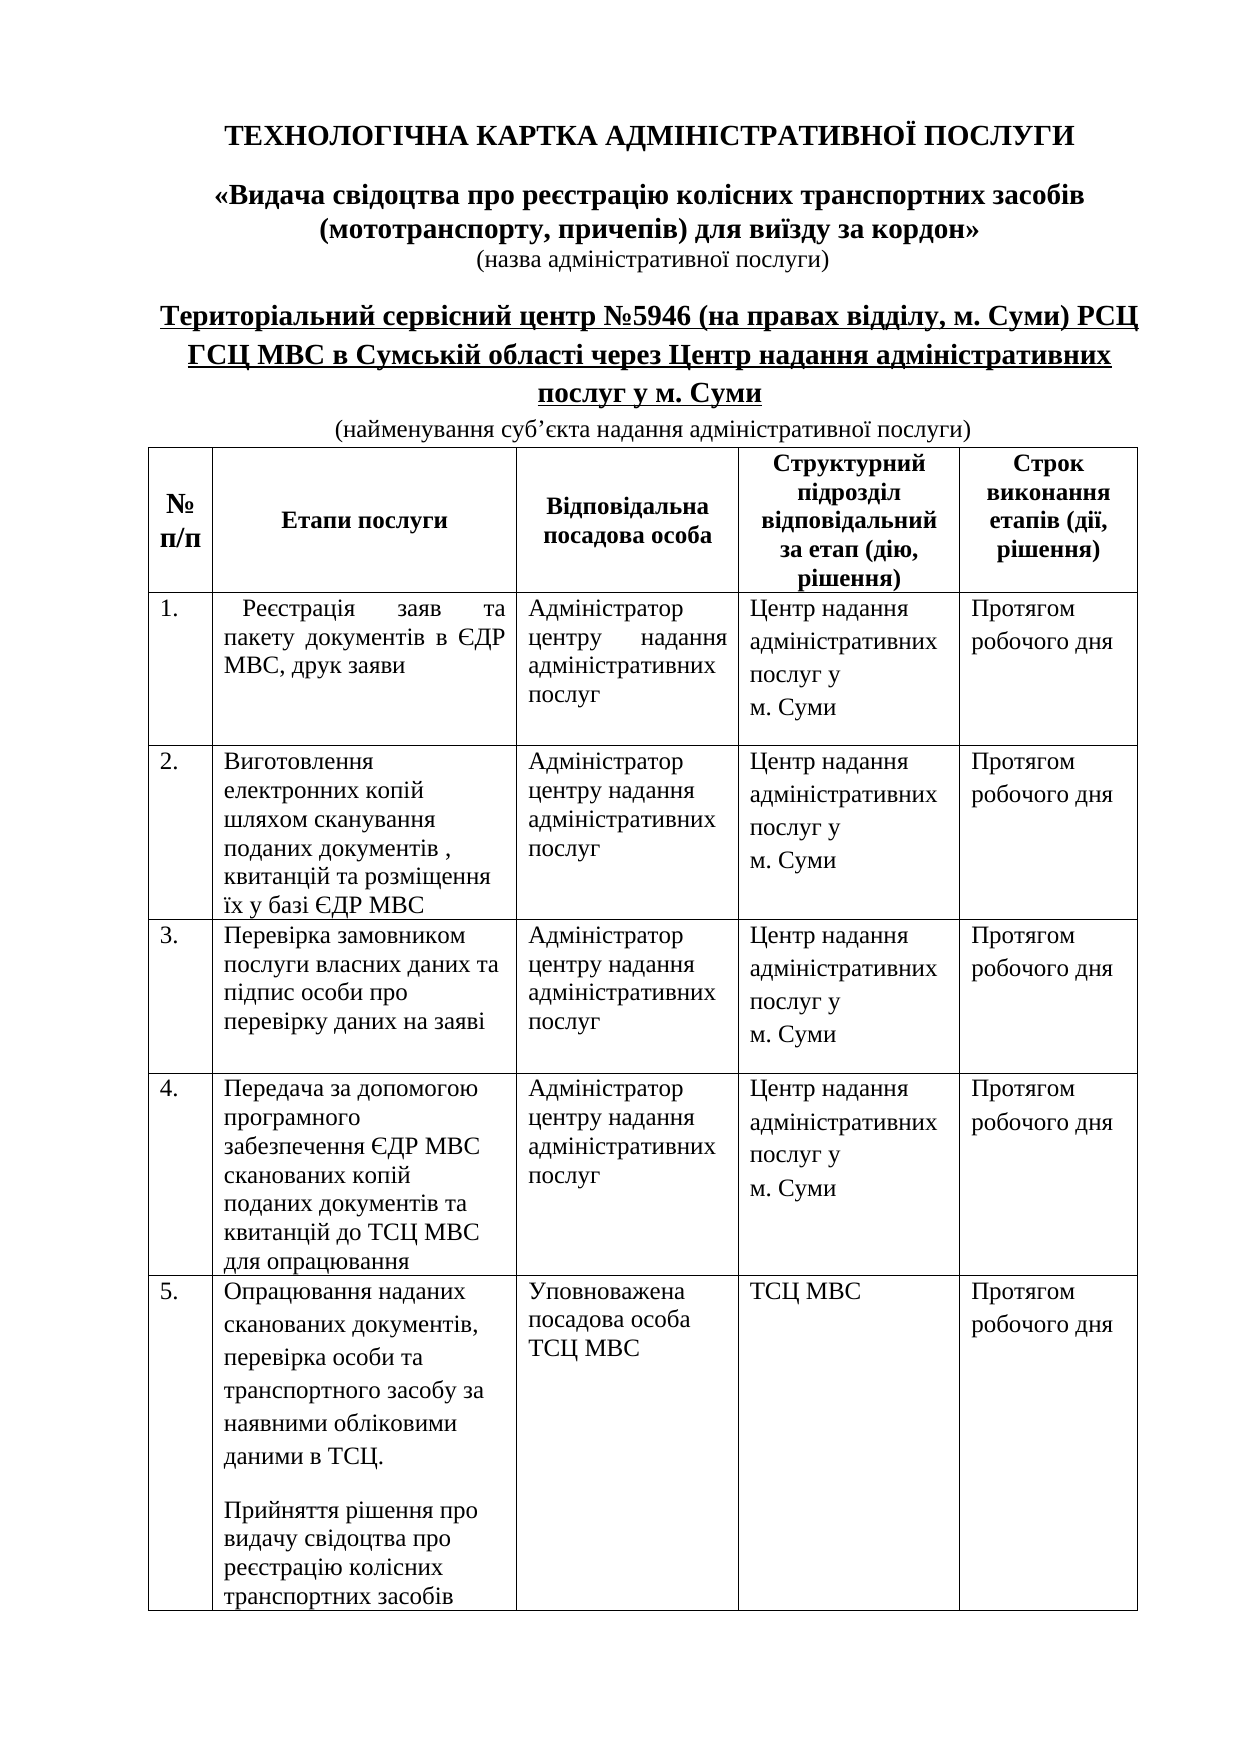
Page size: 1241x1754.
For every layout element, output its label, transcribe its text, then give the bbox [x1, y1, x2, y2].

table_cell Центр надання адміністративних послуг у м. Суми [739, 593, 959, 745]
table_cell Передача за допомогою програмного забезпечення ЄДР МВС сканованих копій поданих документів та квитанцій до ТСЦ МВС для опрацювання [213, 1074, 516, 1275]
table_cell 5. [149, 1276, 212, 1610]
table_header Структурний підрозділ відповідальний за етап (дію, рішення) [739, 448, 959, 592]
table_cell Адміністратор центру надання адміністративних послуг [517, 746, 738, 919]
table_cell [517, 1276, 738, 1610]
table_header Етапи послуги [213, 448, 516, 592]
table_cell Реєстрація заяв та пакету документів в ЄДР МВС, друк заяви [213, 593, 516, 745]
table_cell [960, 1276, 1137, 1610]
table_cell ТСЦ МВС [739, 1276, 959, 1610]
table_cell 1. [149, 593, 212, 745]
table_cell Протягом робочого дня [960, 593, 1137, 745]
table_cell Адміністратор центру надання адміністративних послуг [517, 920, 738, 1072]
table_cell Адміністратор центру надання адміністративних послуг [517, 593, 738, 745]
table_cell Протягом робочого дня [960, 1074, 1137, 1275]
table_cell 4. [149, 1074, 212, 1275]
text (назва адміністративної послуги) [148, 244, 1152, 273]
table_cell Центр надання адміністративних послуг у м. Суми [739, 746, 959, 919]
text (найменування суб’єкта надання адміністративної послуги) [148, 414, 1152, 443]
text ТЕХНОЛОГІЧНА КАРТКА АДМІНІСТРАТИВНОЇ ПОСЛУГИ [148, 118, 1152, 152]
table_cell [213, 1276, 516, 1610]
table_cell 2. [149, 746, 212, 919]
table_cell 3. [149, 920, 212, 1072]
table_header Відповідальна посадова особа [517, 448, 738, 592]
text «Видача свідоцтва про реєстрацію колісних транспортних засобів (мототранспорту, причепів) для виїзду за кордон» [148, 177, 1152, 244]
table_cell Протягом робочого дня [960, 920, 1137, 1072]
table_header Строк виконання етапів (дії, рішення) [960, 448, 1137, 592]
text Територіальний сервісний центр №5946 (на правах відділу, м. Суми) РСЦ ГСЦ МВС в Сумській області через Центр надання адміністративних послуг у м. Суми [148, 298, 1152, 409]
table_cell Виготовлення електронних копій шляхом сканування поданих документів , квитанцій та розміщення їх у базі ЄДР МВС [213, 746, 516, 919]
table_cell Центр надання адміністративних послуг у м. Суми [739, 920, 959, 1072]
table_header № п/п [149, 448, 212, 592]
table_cell Перевірка замовником послуги власних даних та підпис особи про перевірку даних на заяві [213, 920, 516, 1072]
table_cell Центр надання адміністративних послуг у м. Суми [739, 1074, 959, 1275]
table_cell Протягом робочого дня [960, 746, 1137, 919]
table_cell Адміністратор центру надання адміністративних послуг [517, 1074, 738, 1275]
